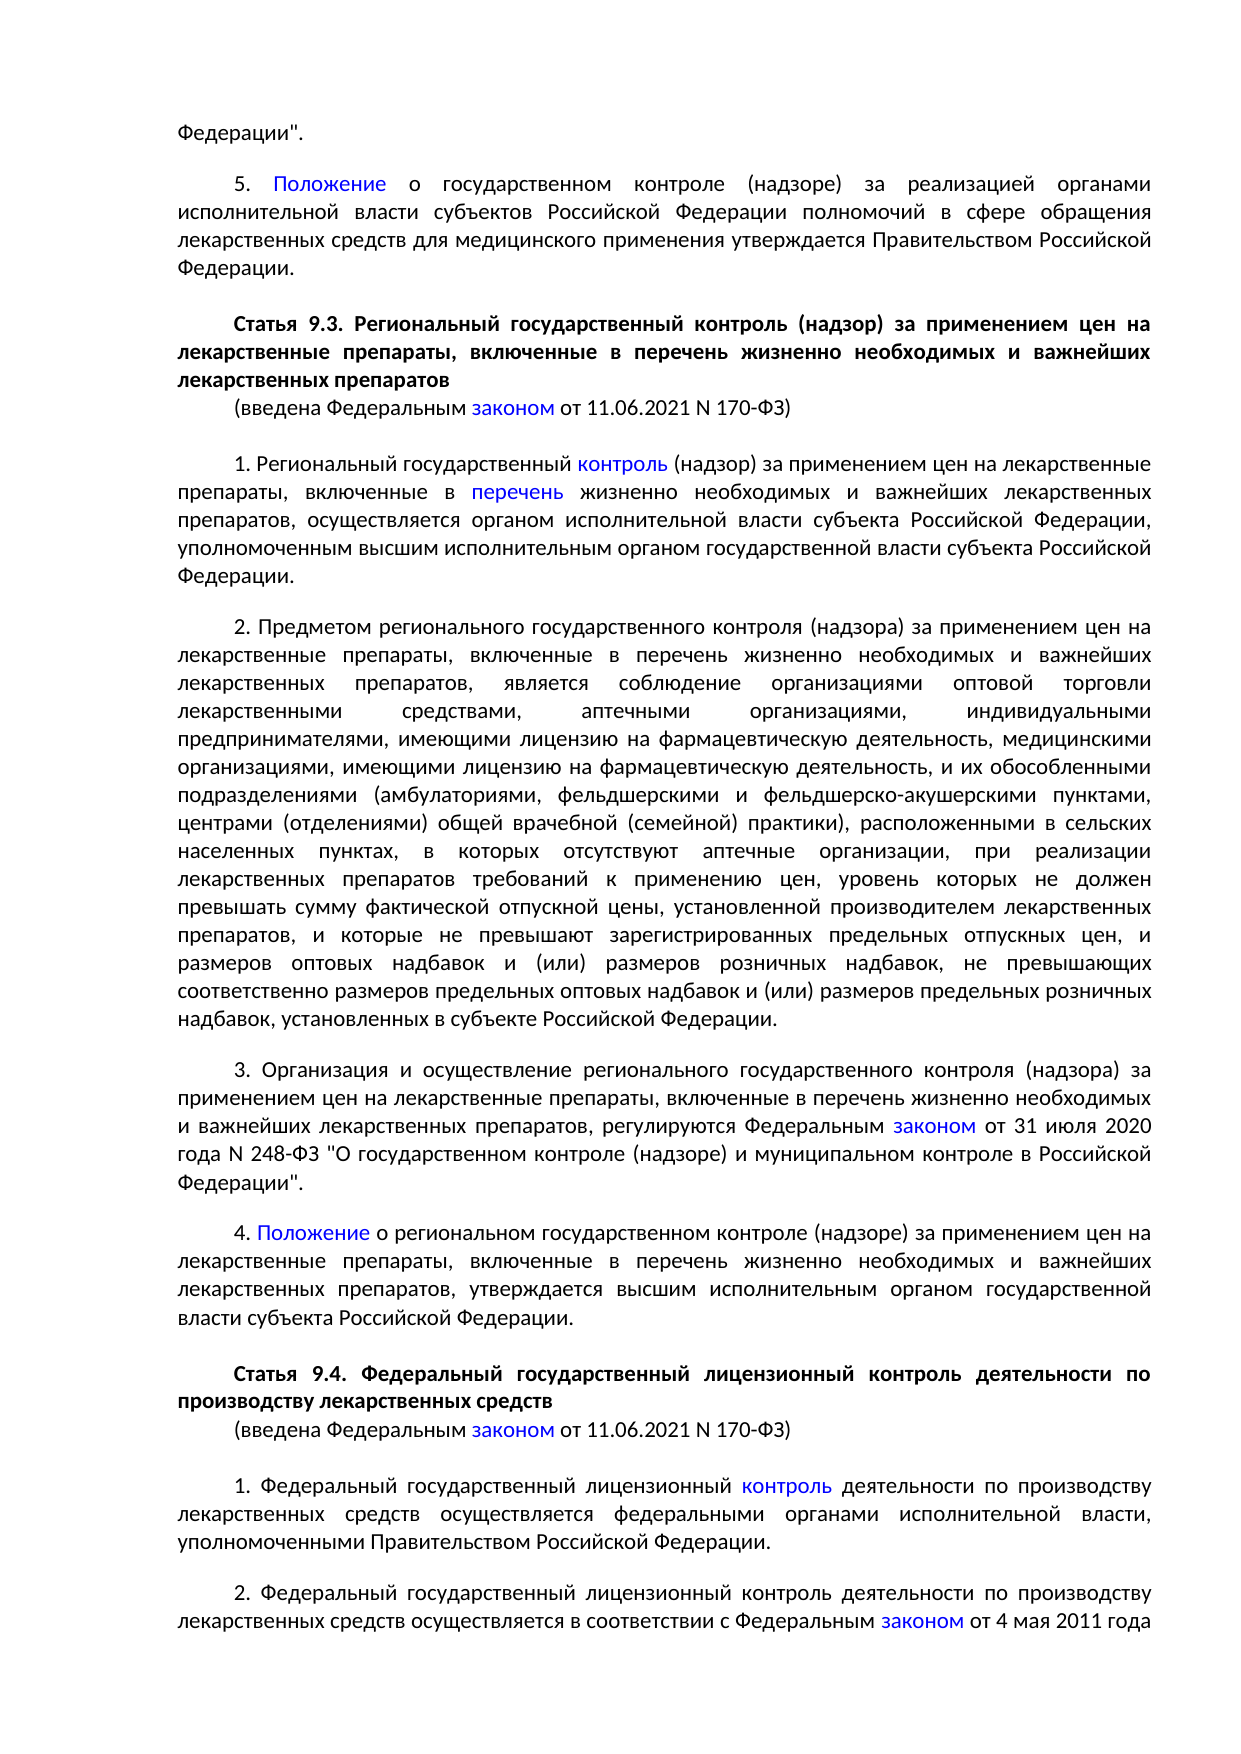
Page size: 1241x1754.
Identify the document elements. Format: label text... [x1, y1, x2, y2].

text 5. Положение о государственном контроле (надзоре) за реализацией органами исполнительной власти субъектов Российской Федерации полномочий в сфере обращения лекарственных средств для медицинского применения утверждается Правительством Российской Федерации. [177, 169, 1152, 281]
text 2. Предметом регионального государственного контроля (надзора) за применением цен на лекарственные препараты, включенные в перечень жизненно необходимых и важнейших лекарственных препаратов, является соблюдение организациями оптовой торговли лекарственными средствами, аптечными организациями, индивидуальными предпринимателями, имеющими лицензию на фармацевтическую деятельность, медицинскими организациями, имеющими лицензию на фармацевтическую деятельность, и их обособленными подразделениями (амбулаториями, фельдшерскими и фельдшерско-акушерскими пунктами, центрами (отделениями) общей врачебной (семейной) практики), расположенными в сельских населенных пунктах, в которых отсутствуют аптечные организации, при реализации лекарственных препаратов требований к применению цен, уровень которых не должен превышать сумму фактической отпускной цены, установленной производителем лекарственных препаратов, и которые не превышают зарегистрированных предельных отпускных цен, и размеров оптовых надбавок и (или) размеров розничных надбавок, не превышающих соответственно размеров предельных оптовых надбавок и (или) размеров предельных розничных надбавок, установленных в субъекте Российской Федерации. [177, 612, 1152, 1033]
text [177, 1578, 1152, 1634]
text 1. Региональный государственный контроль (надзор) за применением цен на лекарственные препараты, включенные в перечень жизненно необходимых и важнейших лекарственных препаратов, осуществляется органом исполнительной власти субъекта Российской Федерации, уполномоченным высшим исполнительным органом государственной власти субъекта Российской Федерации. [177, 449, 1152, 589]
text 3. Организация и осуществление регионального государственного контроля (надзора) за применением цен на лекарственные препараты, включенные в перечень жизненно необходимых и важнейших лекарственных препаратов, регулируются Федеральным законом от 31 июля 2020 года N 248-ФЗ "О государственном контроле (надзоре) и муниципальном контроле в Российской Федерации". [177, 1056, 1152, 1196]
title Статья 9.4. Федеральный государственный лицензионный контроль деятельности по производству лекарственных средств [177, 1359, 1152, 1415]
text (введена Федеральным законом от 11.06.2021 N 170-ФЗ) [177, 393, 1152, 421]
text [177, 118, 1152, 146]
title Статья 9.3. Региональный государственный контроль (надзор) за применением цен на лекарственные препараты, включенные в перечень жизненно необходимых и важнейших лекарственных препаратов [177, 309, 1152, 393]
text (введена Федеральным законом от 11.06.2021 N 170-ФЗ) [177, 1415, 1152, 1443]
text 4. Положение о региональном государственном контроле (надзоре) за применением цен на лекарственные препараты, включенные в перечень жизненно необходимых и важнейших лекарственных препаратов, утверждается высшим исполнительным органом государственной власти субъекта Российской Федерации. [177, 1218, 1152, 1331]
text 1. Федеральный государственный лицензионный контроль деятельности по производству лекарственных средств осуществляется федеральными органами исполнительной власти, уполномоченными Правительством Российской Федерации. [177, 1471, 1152, 1555]
